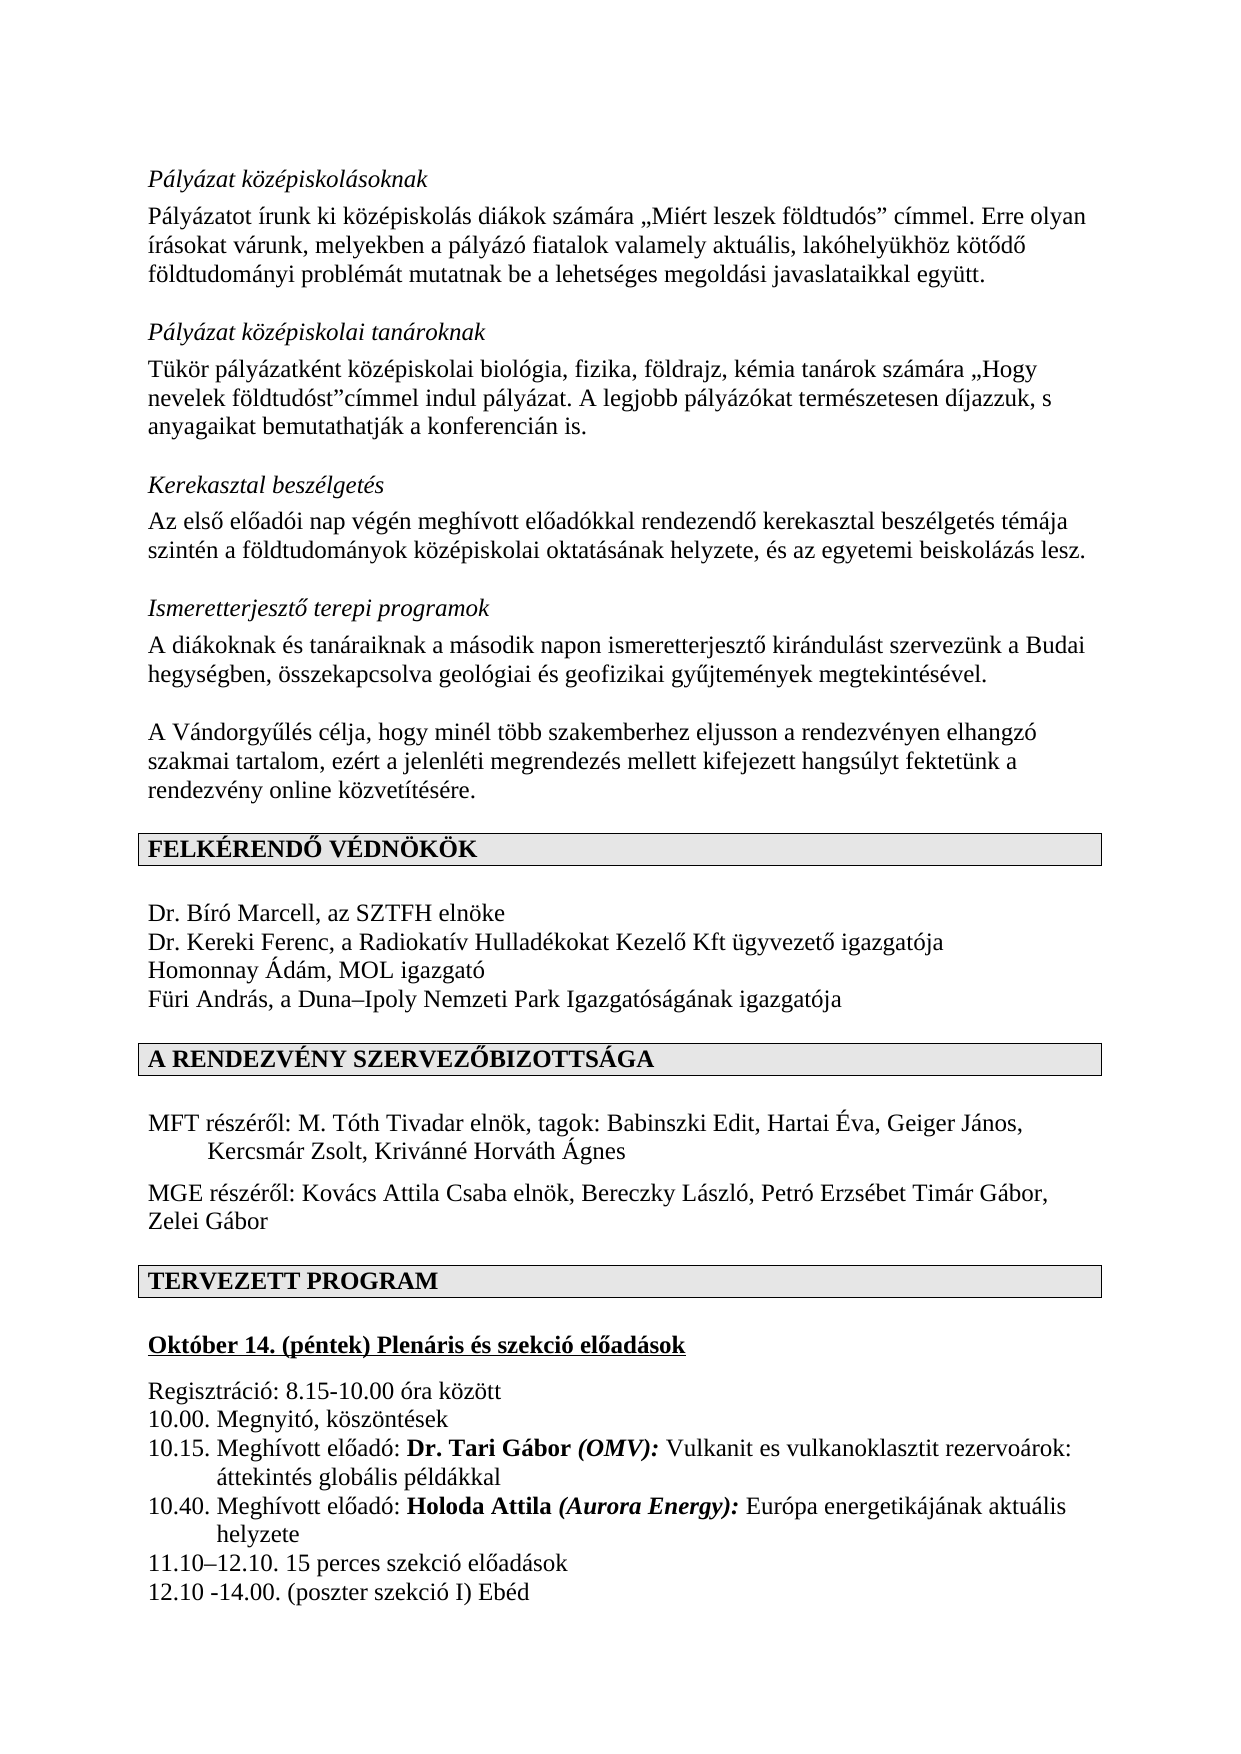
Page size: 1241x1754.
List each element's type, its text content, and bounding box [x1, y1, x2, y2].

text Tükör pályázatként középiskolai biológia, fizika, földrajz, kémia tanárok számára „Hogy nevelek földtudóst”címmel indul pályázat. A legjobb pályázókat természetesen díjazzuk, s anyagaikat bemutathatják a konferencián is. [148, 354, 1093, 440]
text Pályázat középiskolásoknak [148, 164, 1093, 193]
text Október 14. (péntek) Plenáris és szekció előadások [148, 1330, 1093, 1358]
text A RENDEZVÉNY SZERVEZŐBIZOTTSÁGA [139, 1044, 1101, 1075]
text TERVEZETT PROGRAM [139, 1266, 1101, 1297]
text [148, 1376, 1093, 1606]
text MGE részéről: Kovács Attila Csaba elnök, Bereczky László, Petró Erzsébet Timár Gábor, Zelei Gábor [148, 1178, 1093, 1235]
text MFT részéről: M. Tóth Tivadar elnök, tagok: Babinszki Edit, Hartai Éva, Geiger János, Kercsmár Zsolt, Krivánné Horváth Ágnes [148, 1108, 1093, 1165]
text Az első előadói nap végén meghívott előadókkal rendezendő kerekasztal beszélgetés témája szintén a földtudományok középiskolai oktatásának helyzete, és az egyetemi beiskolázás lesz. [148, 506, 1093, 564]
text Pályázat középiskolai tanároknak [148, 317, 1093, 346]
text Ismeretterjesztő terepi programok [148, 593, 1093, 622]
text Dr. Bíró Marcell, az SZTFH elnöke Dr. Kereki Ferenc, a Radiokatív Hulladékokat Kezelő Kft ügyvezető igazgatója Homonnay Ádám, MOL igazgató Füri András, a Duna–Ipoly Nemzeti Park Igazgatóságának igazgatója [148, 898, 1093, 1013]
text A diákoknak és tanáraiknak a második napon ismeretterjesztő kirándulást szervezünk a Budai hegységben, összekapcsolva geológiai és geofizikai gyűjtemények megtekintésével. [148, 630, 1093, 688]
text FELKÉRENDŐ VÉDNÖKÖK [139, 834, 1101, 865]
text A Vándorgyűlés célja, hogy minél több szakemberhez eljusson a rendezvényen elhangzó szakmai tartalom, ezért a jelenléti megrendezés mellett kifejezett hangsúlyt fektetünk a rendezvény online közvetítésére. [148, 717, 1093, 803]
text Pályázatot írunk ki középiskolás diákok számára „Miért leszek földtudós” címmel. Erre olyan írásokat várunk, melyekben a pályázó fiatalok valamely aktuális, lakóhelyükhöz kötődő földtudományi problémát mutatnak be a lehetséges megoldási javaslataikkal együtt. [148, 201, 1093, 288]
text Kerekasztal beszélgetés [148, 470, 1093, 498]
